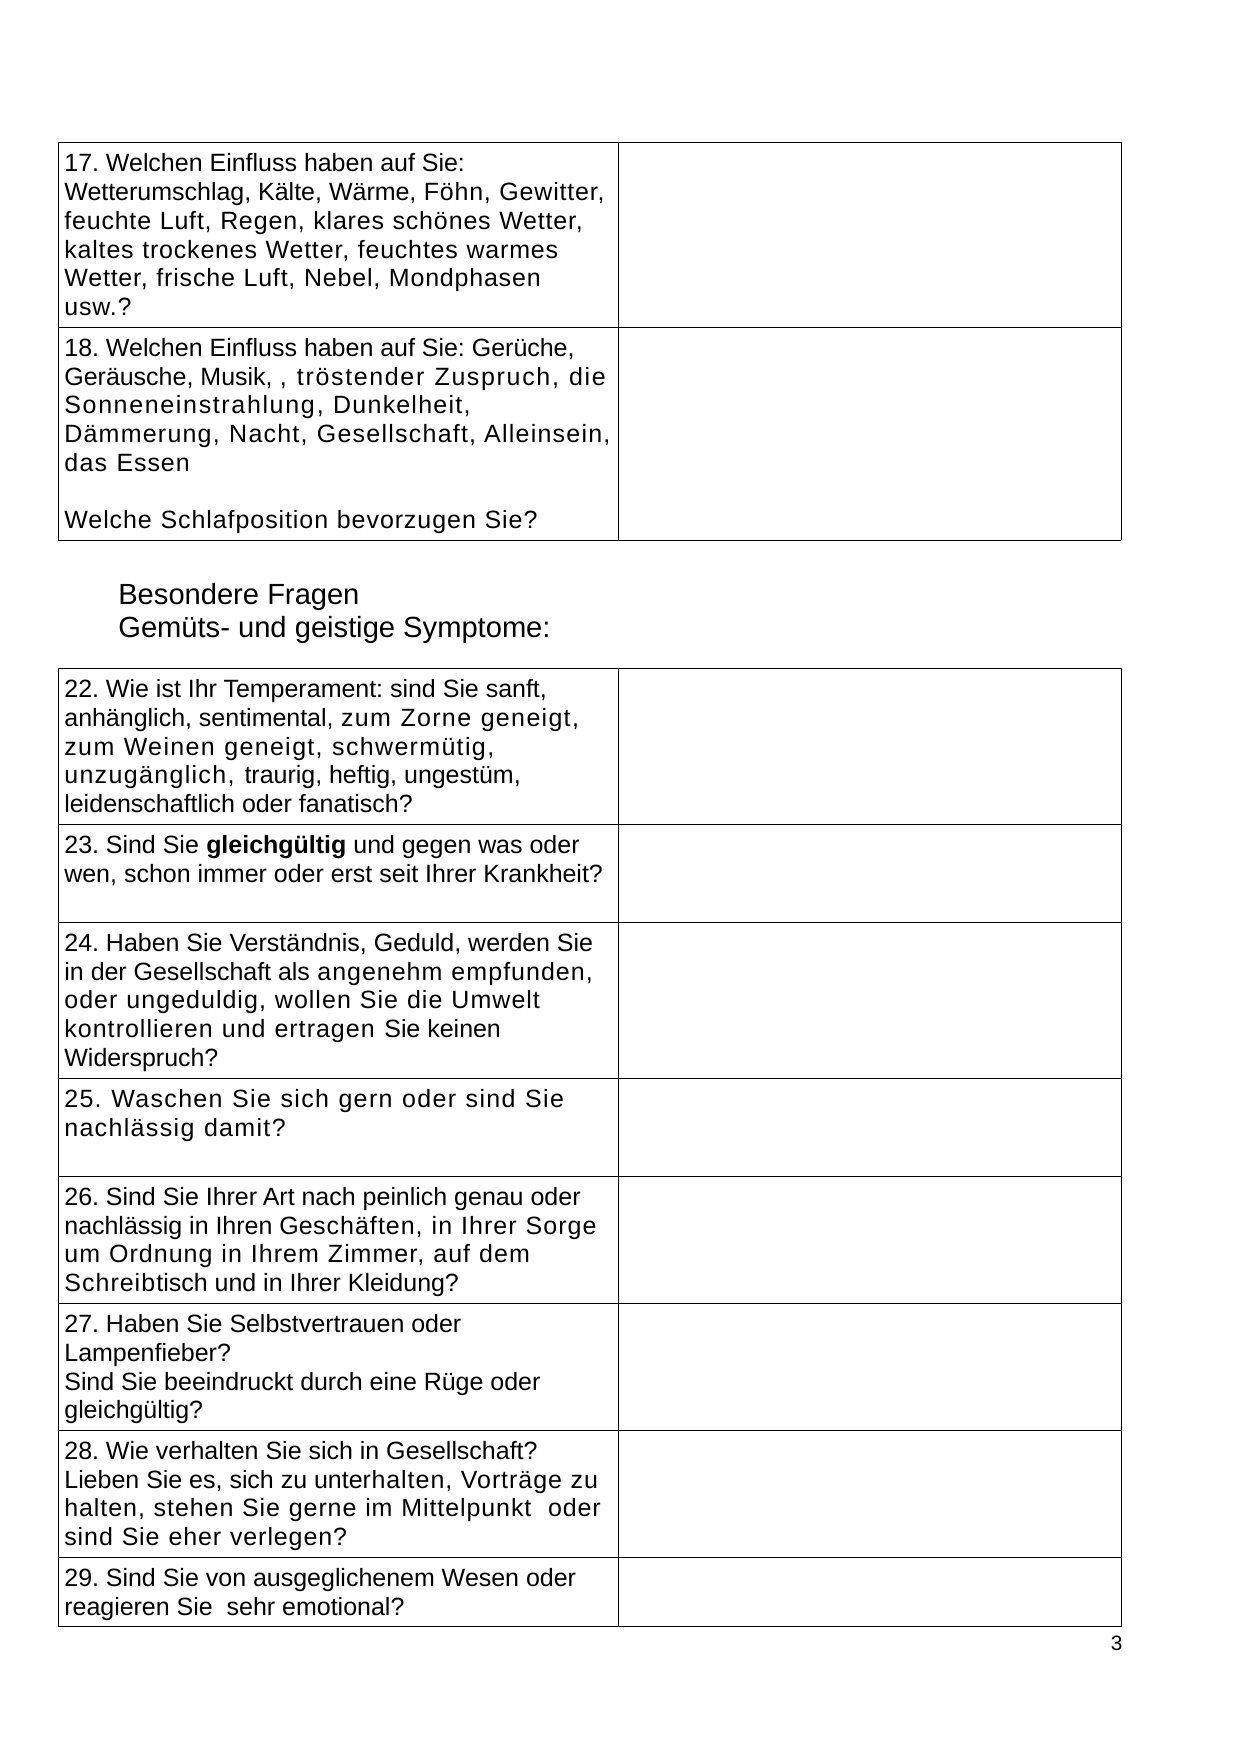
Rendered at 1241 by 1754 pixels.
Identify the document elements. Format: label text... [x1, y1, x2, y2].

table_cell 29. Sind Sie von ausgeglichenem Wesen oder reagieren Sie sehr emotional? [59, 1558, 618, 1626]
table_cell 23. Sind Sie gleichgültig und gegen was oder wen, schon immer oder erst seit Ihrer Krankheit? [59, 825, 618, 922]
text Besondere Fragen [118, 577, 1122, 610]
table_cell 18. Welchen Einfluss haben auf Sie: Gerüche, Geräusche, Musik, , tröstender Zuspruch, die Sonneneinstrahlung, Dunkelheit, Dämmerung, Nacht, Gesellschaft, Alleinsein, das Essen Welche Schlafposition bevorzugen Sie? [59, 328, 618, 540]
table_cell 26. Sind Sie Ihrer Art nach peinlich genau oder nachlässig in Ihren Geschäften, in Ihrer Sorge um Ordnung in Ihrem Zimmer, auf dem Schreibtisch und in Ihrer Kleidung? [59, 1177, 618, 1303]
table_cell [619, 1431, 1121, 1557]
table_cell [619, 1304, 1121, 1430]
table_cell 24. Haben Sie Verständnis, Geduld, werden Sie in der Gesellschaft als angenehm empfunden, oder ungeduldig, wollen Sie die Umwelt kontrollieren und ertragen Sie keinen Widerspruch? [59, 923, 618, 1077]
table_cell [619, 1177, 1121, 1303]
table_header 22. Wie ist Ihr Temperament: sind Sie sanft, anhänglich, sentimental, zum Zorne geneigt, zum Weinen geneigt, schwermütig, unzugänglich, traurig, heftig, ungestüm, leidenschaftlich oder fanatisch? [59, 669, 618, 823]
table_cell [619, 328, 1121, 540]
table_cell [619, 1558, 1121, 1626]
table_cell [619, 1079, 1121, 1176]
table_cell [619, 825, 1121, 922]
table_cell 25. Waschen Sie sich gern oder sind Sie nachlässig damit? [59, 1079, 618, 1176]
table_header 17. Welchen Einfluss haben auf Sie: Wetterumschlag, Kälte, Wärme, Föhn, Gewitter, feuchte Luft, Regen, klares schönes Wetter, kaltes trockenes Wetter, feuchtes warmes Wetter, frische Luft, Nebel, Mondphasen usw.? [59, 143, 618, 327]
text Gemüts- und geistige Symptome: [118, 610, 1122, 644]
table_header [619, 143, 1121, 327]
table_cell 27. Haben Sie Selbstvertrauen oder Lampenfieber? Sind Sie beeindruckt durch eine Rüge oder gleichgültig? [59, 1304, 618, 1430]
table_header [619, 669, 1121, 823]
table_cell 28. Wie verhalten Sie sich in Gesellschaft? Lieben Sie es, sich zu unterhalten, Vorträge zu halten, stehen Sie gerne im Mittelpunkt oder sind Sie eher verlegen? [59, 1431, 618, 1557]
table_cell [619, 923, 1121, 1077]
